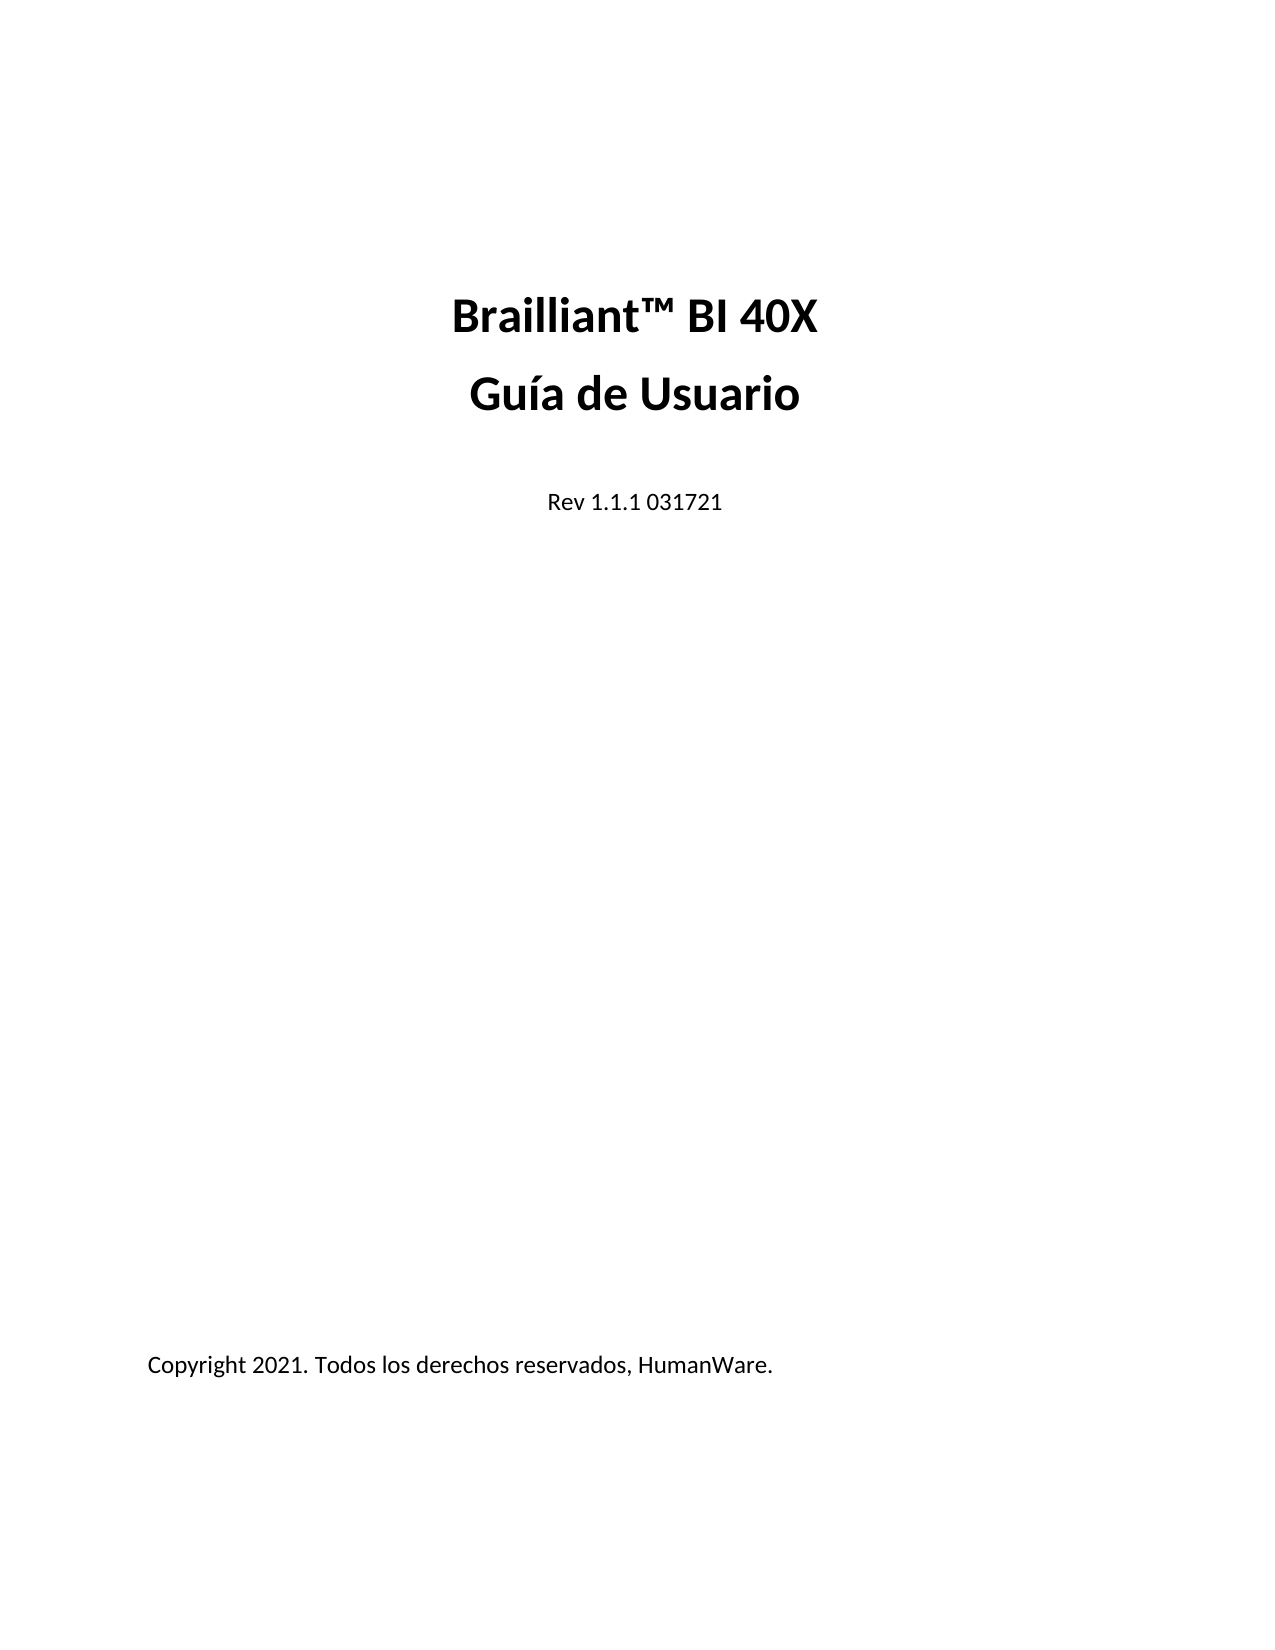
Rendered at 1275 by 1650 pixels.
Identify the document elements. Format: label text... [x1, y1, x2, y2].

text Guía de Usuario [148, 362, 1122, 423]
text Brailliant™ BI 40X [148, 284, 1122, 345]
text Copyright 2021. Todos los derechos reservados, HumanWare. [148, 1349, 1122, 1379]
text Rev 1.1.1 031721 [148, 486, 1122, 516]
